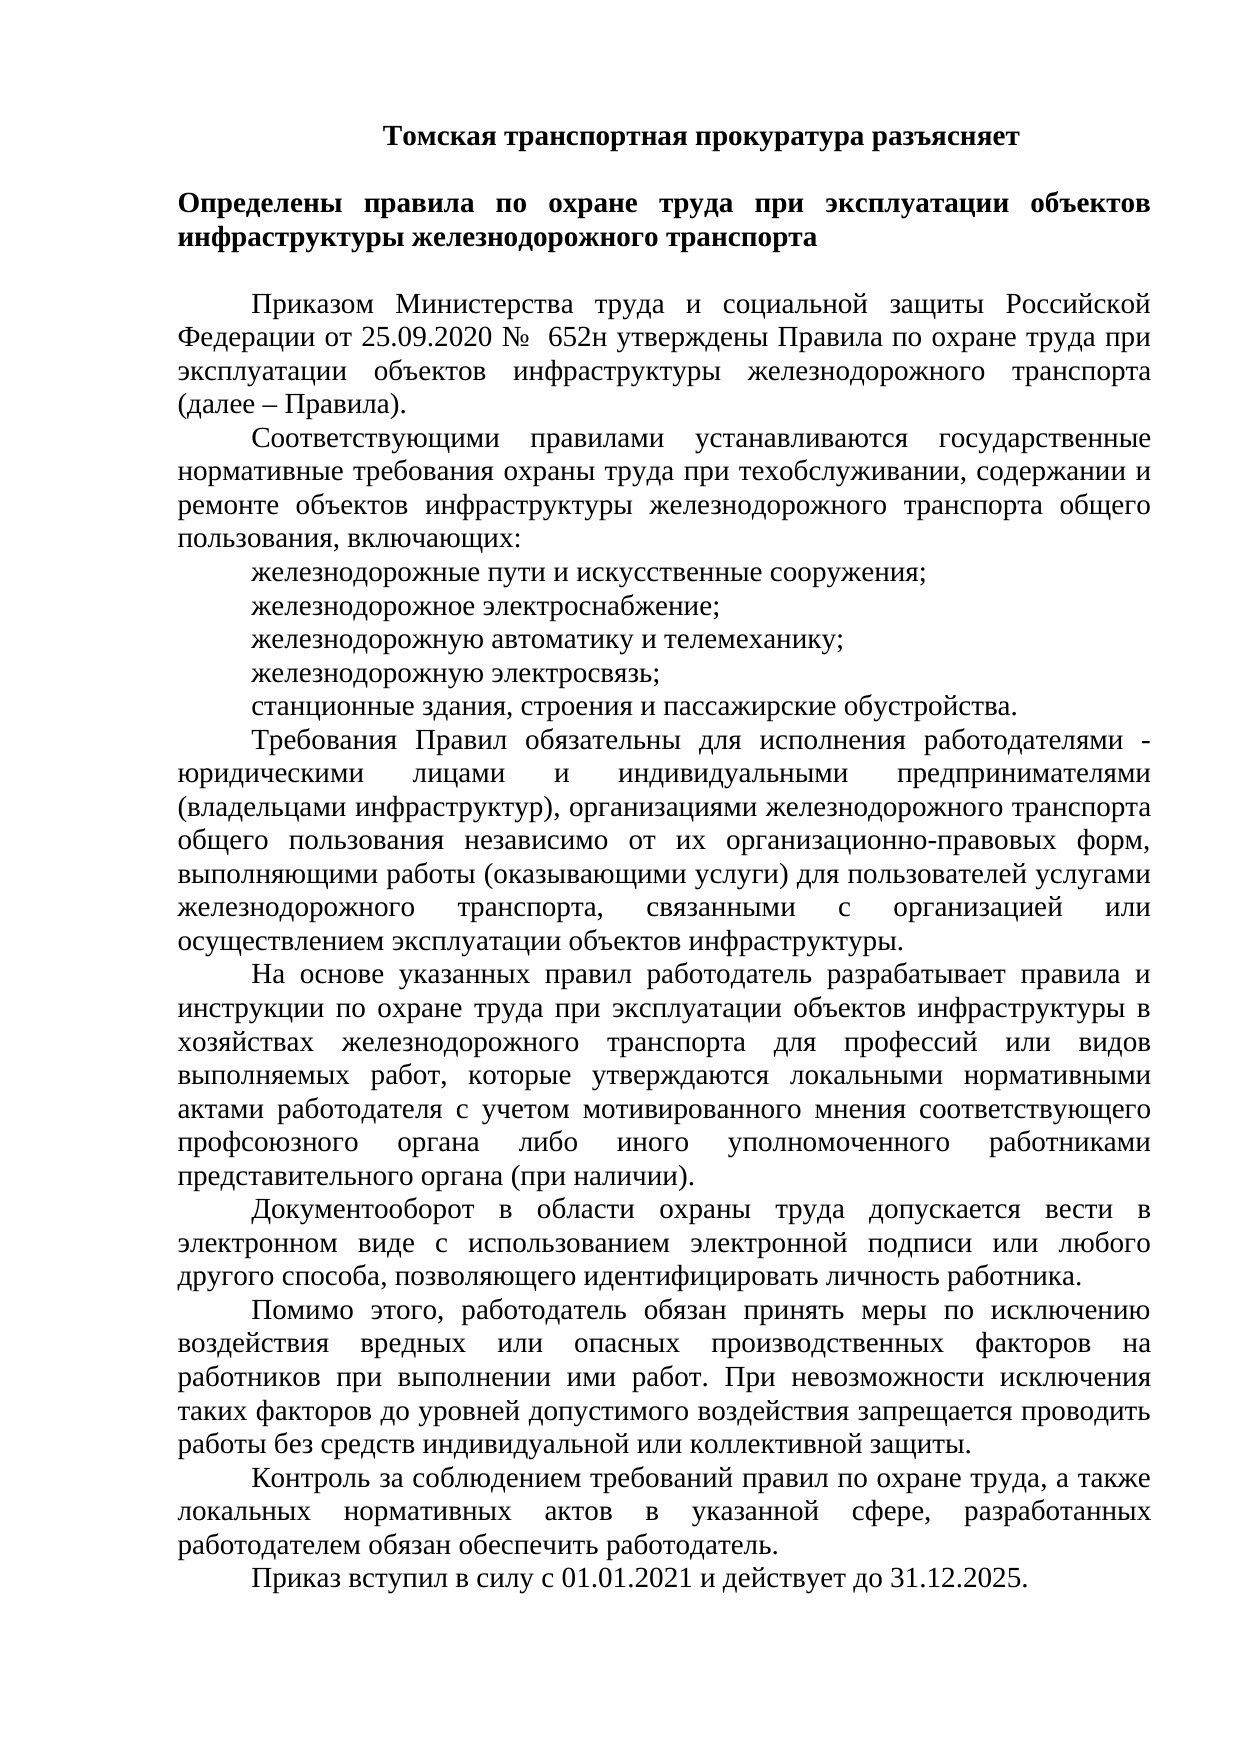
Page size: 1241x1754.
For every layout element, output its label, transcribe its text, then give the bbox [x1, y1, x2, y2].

text железнодорожное электроснабжение; [177, 588, 1152, 621]
text железнодорожную электросвязь; [177, 655, 1152, 688]
text Соответствующими правилами устанавливаются государственные нормативные требования охраны труда при техобслуживании, содержании и ремонте объектов инфраструктуры железнодорожного транспорта общего пользования, включающих: [177, 420, 1152, 554]
text На основе указанных правил работодатель разрабатывает правила и инструкции по охране труда при эксплуатации объектов инфраструктуры в хозяйствах железнодорожного транспорта для профессий или видов выполняемых работ, которые утверждаются локальными нормативными актами работодателя с учетом мотивированного мнения соответствующего профсоюзного органа либо иного уполномоченного работниками представительного органа (при наличии). [177, 957, 1152, 1191]
text Томская транспортная прокуратура разъясняет [177, 118, 1152, 152]
text Приказ вступил в силу с 01.01.2021 и действует до 31.12.2025. [177, 1560, 1152, 1594]
text железнодорожную автоматику и телемеханику; [177, 621, 1152, 655]
text Помимо этого, работодатель обязан принять меры по исключению воздействия вредных или опасных производственных факторов на работников при выполнении ими работ. При невозможности исключения таких факторов до уровней допустимого воздействия запрещается проводить работы без средств индивидуальной или коллективной защиты. [177, 1292, 1152, 1460]
text Определены правила по охране труда при эксплуатации объектов инфраструктуры железнодорожного транспорта [177, 185, 1152, 252]
text станционные здания, строения и пассажирские обустройства. [177, 688, 1152, 722]
text Приказом Министерства труда и социальной защиты Российской Федерации от 25.09.2020 № 652н утверждены Правила по охране труда при эксплуатации объектов инфраструктуры железнодорожного транспорта (далее – Правила). [177, 286, 1152, 420]
text Требования Правил обязательны для исполнения работодателями - юридическими лицами и индивидуальными предпринимателями (владельцами инфраструктур), организациями железнодорожного транспорта общего пользования независимо от их организационно-правовых форм, выполняющими работы (оказывающими услуги) для пользователей услугами железнодорожного транспорта, связанными с организацией или осуществлением эксплуатации объектов инфраструктуры. [177, 722, 1152, 957]
text железнодорожные пути и искусственные сооружения; [177, 554, 1152, 588]
text Контроль за соблюдением требований правил по охране труда, а также локальных нормативных актов в указанной сфере, разработанных работодателем обязан обеспечить работодатель. [177, 1460, 1152, 1560]
text Документооборот в области охраны труда допускается вести в электронном виде с использованием электронной подписи или любого другого способа, позволяющего идентифицировать личность работника. [177, 1191, 1152, 1292]
